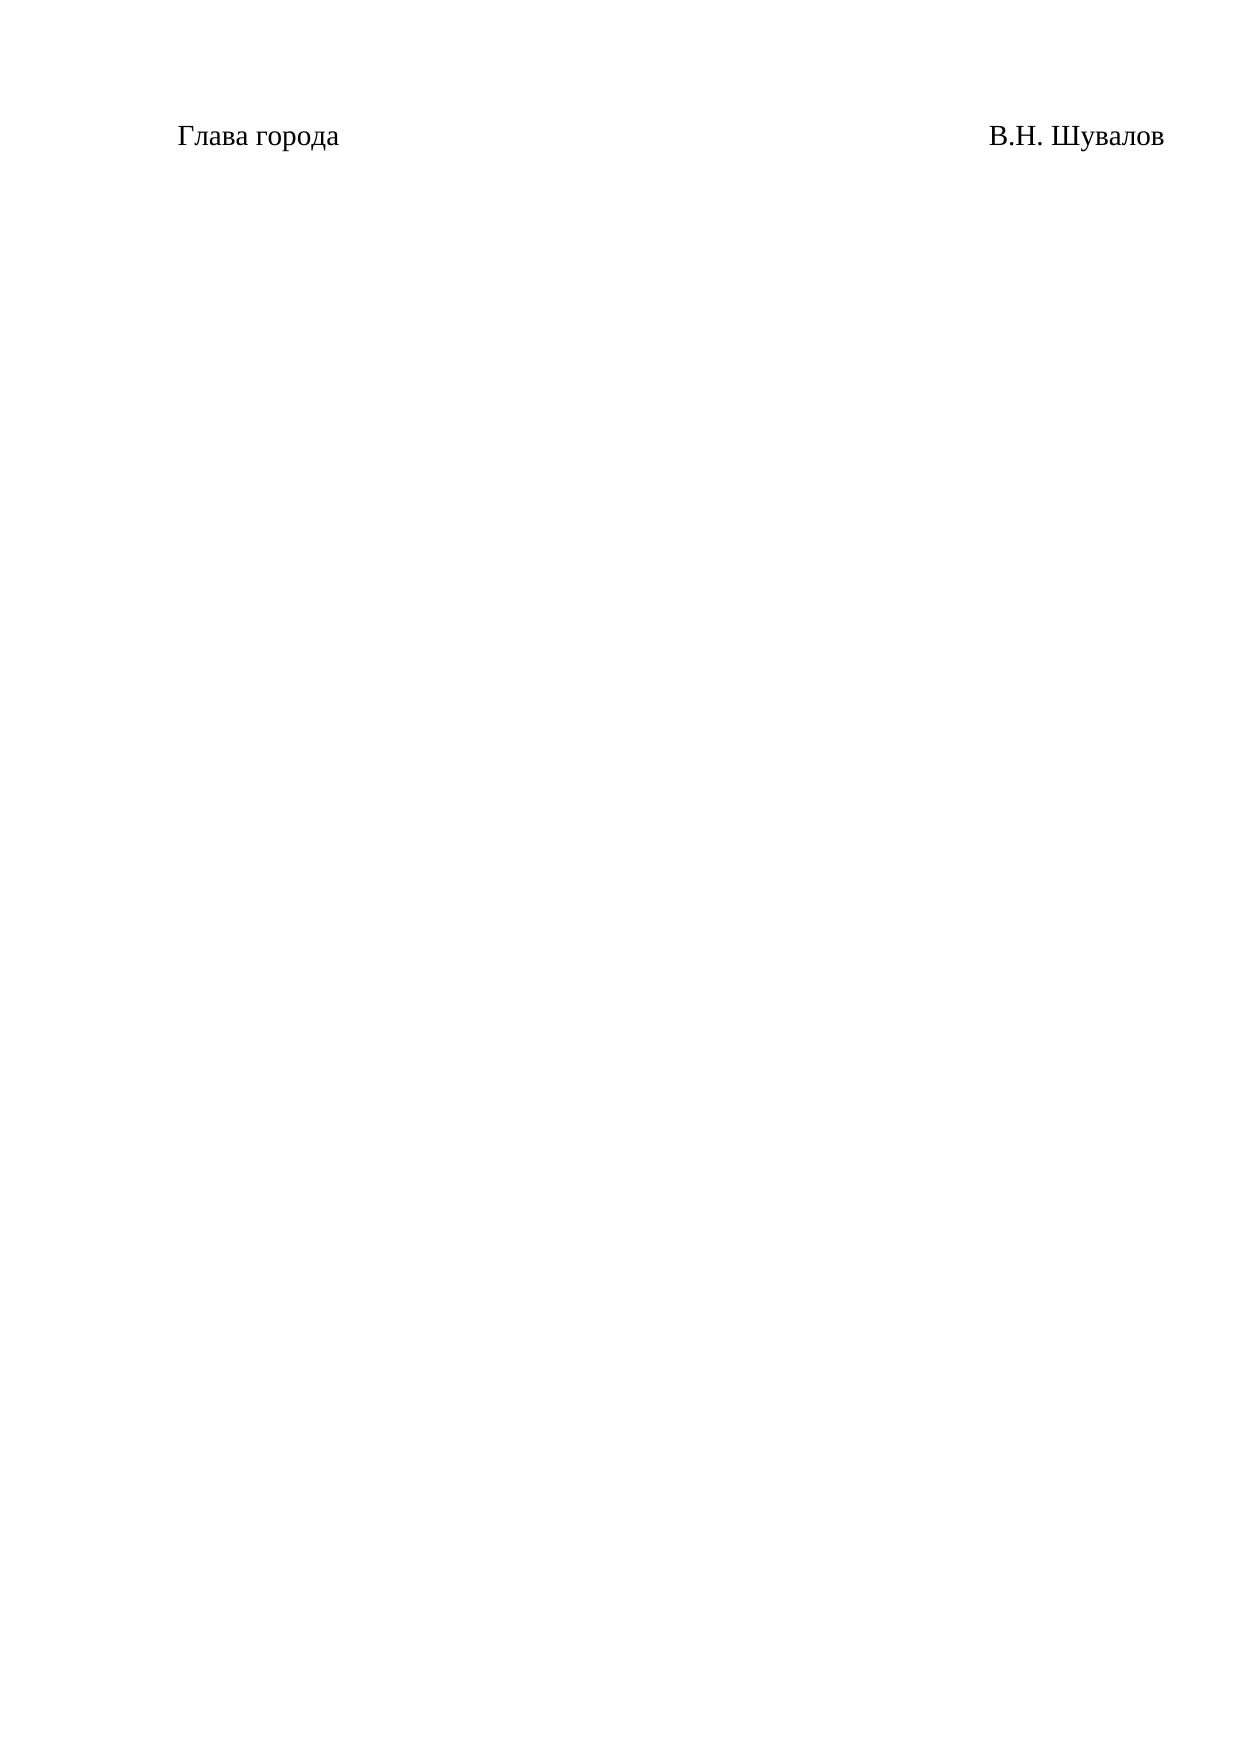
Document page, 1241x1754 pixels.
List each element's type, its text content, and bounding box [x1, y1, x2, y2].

text Глава города В.Н. Шувалов [177, 118, 1181, 152]
